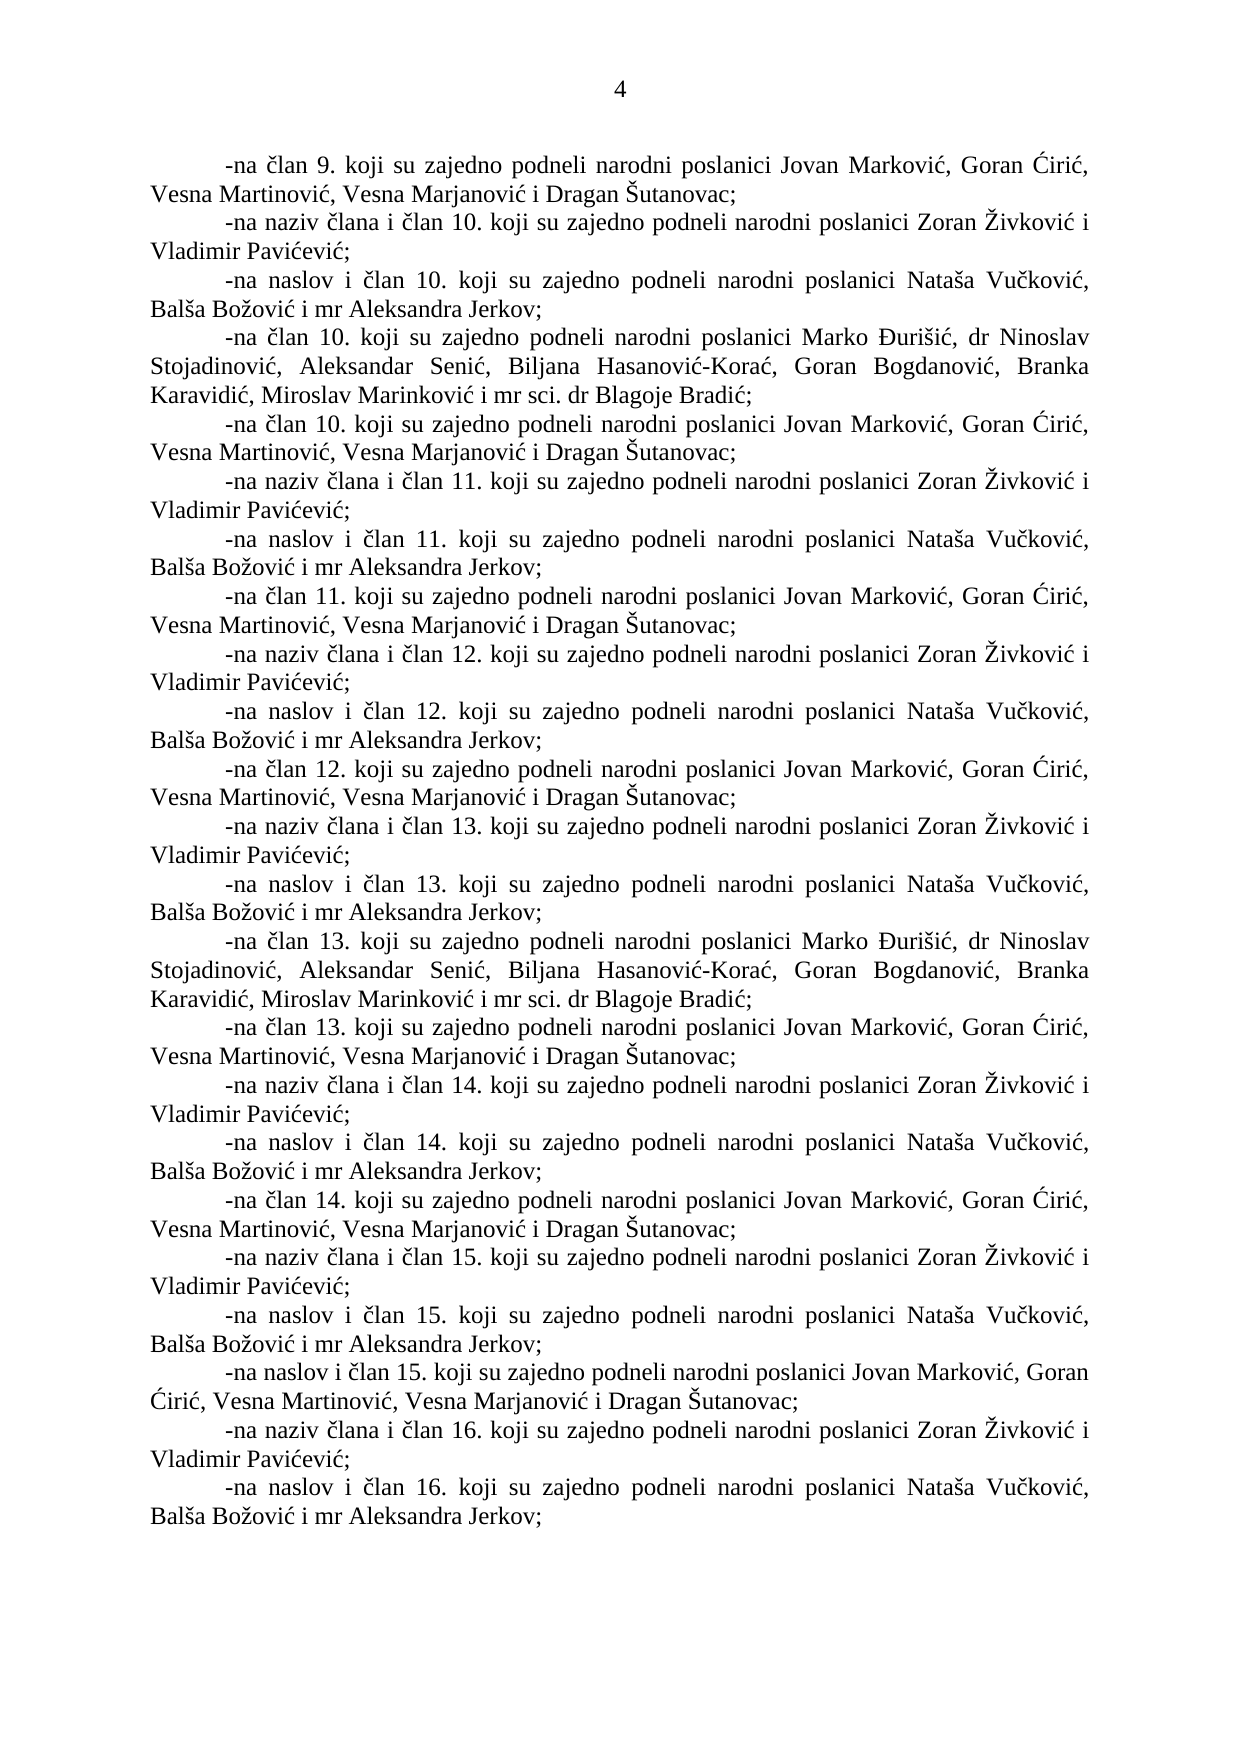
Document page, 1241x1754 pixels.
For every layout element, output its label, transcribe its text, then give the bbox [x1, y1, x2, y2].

text -na član 13. koji su zajedno podneli narodni poslanici Marko Đurišić, dr Ninoslav Stojadinović, Aleksandar Senić, Biljana Hasanović-Korać, Goran Bogdanović, Branka Karavidić, Miroslav Marinković i mr sci. dr Blagoje Bradić; [150, 926, 1090, 1012]
text -na član 12. koji su zajedno podneli narodni poslanici Jovan Marković, Goran Ćirić, Vesna Martinović, Vesna Marjanović i Dragan Šutanovac; [150, 754, 1090, 811]
text -na naziv člana i član 13. koji su zajedno podneli narodni poslanici Zoran Živković i Vladimir Pavićević; [150, 811, 1090, 869]
text -na naziv člana i član 10. koji su zajedno podneli narodni poslanici Zoran Živković i Vladimir Pavićević; [150, 207, 1090, 265]
text -na član 10. koji su zajedno podneli narodni poslanici Marko Đurišić, dr Ninoslav Stojadinović, Aleksandar Senić, Biljana Hasanović-Korać, Goran Bogdanović, Branka Karavidić, Miroslav Marinković i mr sci. dr Blagoje Bradić; [150, 322, 1090, 409]
text -na naslov i član 14. koji su zajedno podneli narodni poslanici Nataša Vučković, Balša Božović i mr Aleksandra Jerkov; [150, 1127, 1090, 1185]
text -na član 13. koji su zajedno podneli narodni poslanici Jovan Marković, Goran Ćirić, Vesna Martinović, Vesna Marjanović i Dragan Šutanovac; [150, 1012, 1090, 1070]
text -na član 14. koji su zajedno podneli narodni poslanici Jovan Marković, Goran Ćirić, Vesna Martinović, Vesna Marjanović i Dragan Šutanovac; [150, 1185, 1090, 1242]
text -na naslov i član 12. koji su zajedno podneli narodni poslanici Nataša Vučković, Balša Božović i mr Aleksandra Jerkov; [150, 696, 1090, 754]
text -na naziv člana i član 11. koji su zajedno podneli narodni poslanici Zoran Živković i Vladimir Pavićević; [150, 466, 1090, 524]
text -na član 11. koji su zajedno podneli narodni poslanici Jovan Marković, Goran Ćirić, Vesna Martinović, Vesna Marjanović i Dragan Šutanovac; [150, 581, 1090, 639]
text -na naslov i član 15. koji su zajedno podneli narodni poslanici Nataša Vučković, Balša Božović i mr Aleksandra Jerkov; [150, 1300, 1090, 1357]
text -na naslov i član 10. koji su zajedno podneli narodni poslanici Nataša Vučković, Balša Božović i mr Aleksandra Jerkov; [150, 265, 1090, 322]
text -na naziv člana i član 15. koji su zajedno podneli narodni poslanici Zoran Živković i Vladimir Pavićević; [150, 1242, 1090, 1300]
text -na naziv člana i član 16. koji su zajedno podneli narodni poslanici Zoran Živković i Vladimir Pavićević; [150, 1415, 1090, 1472]
text -na član 9. koji su zajedno podneli narodni poslanici Jovan Marković, Goran Ćirić, Vesna Martinović, Vesna Marjanović i Dragan Šutanovac; [150, 150, 1090, 207]
text -na naslov i član 15. koji su zajedno podneli narodni poslanici Jovan Marković, Goran Ćirić, Vesna Martinović, Vesna Marjanović i Dragan Šutanovac; [150, 1357, 1090, 1415]
text -na naslov i član 11. koji su zajedno podneli narodni poslanici Nataša Vučković, Balša Božović i mr Aleksandra Jerkov; [150, 524, 1090, 581]
text -na naslov i član 13. koji su zajedno podneli narodni poslanici Nataša Vučković, Balša Božović i mr Aleksandra Jerkov; [150, 869, 1090, 926]
text -na naslov i član 16. koji su zajedno podneli narodni poslanici Nataša Vučković, Balša Božović i mr Aleksandra Jerkov; [150, 1472, 1090, 1530]
text -na naziv člana i član 14. koji su zajedno podneli narodni poslanici Zoran Živković i Vladimir Pavićević; [150, 1070, 1090, 1127]
text -na član 10. koji su zajedno podneli narodni poslanici Jovan Marković, Goran Ćirić, Vesna Martinović, Vesna Marjanović i Dragan Šutanovac; [150, 409, 1090, 466]
text -na naziv člana i član 12. koji su zajedno podneli narodni poslanici Zoran Živković i Vladimir Pavićević; [150, 639, 1090, 696]
